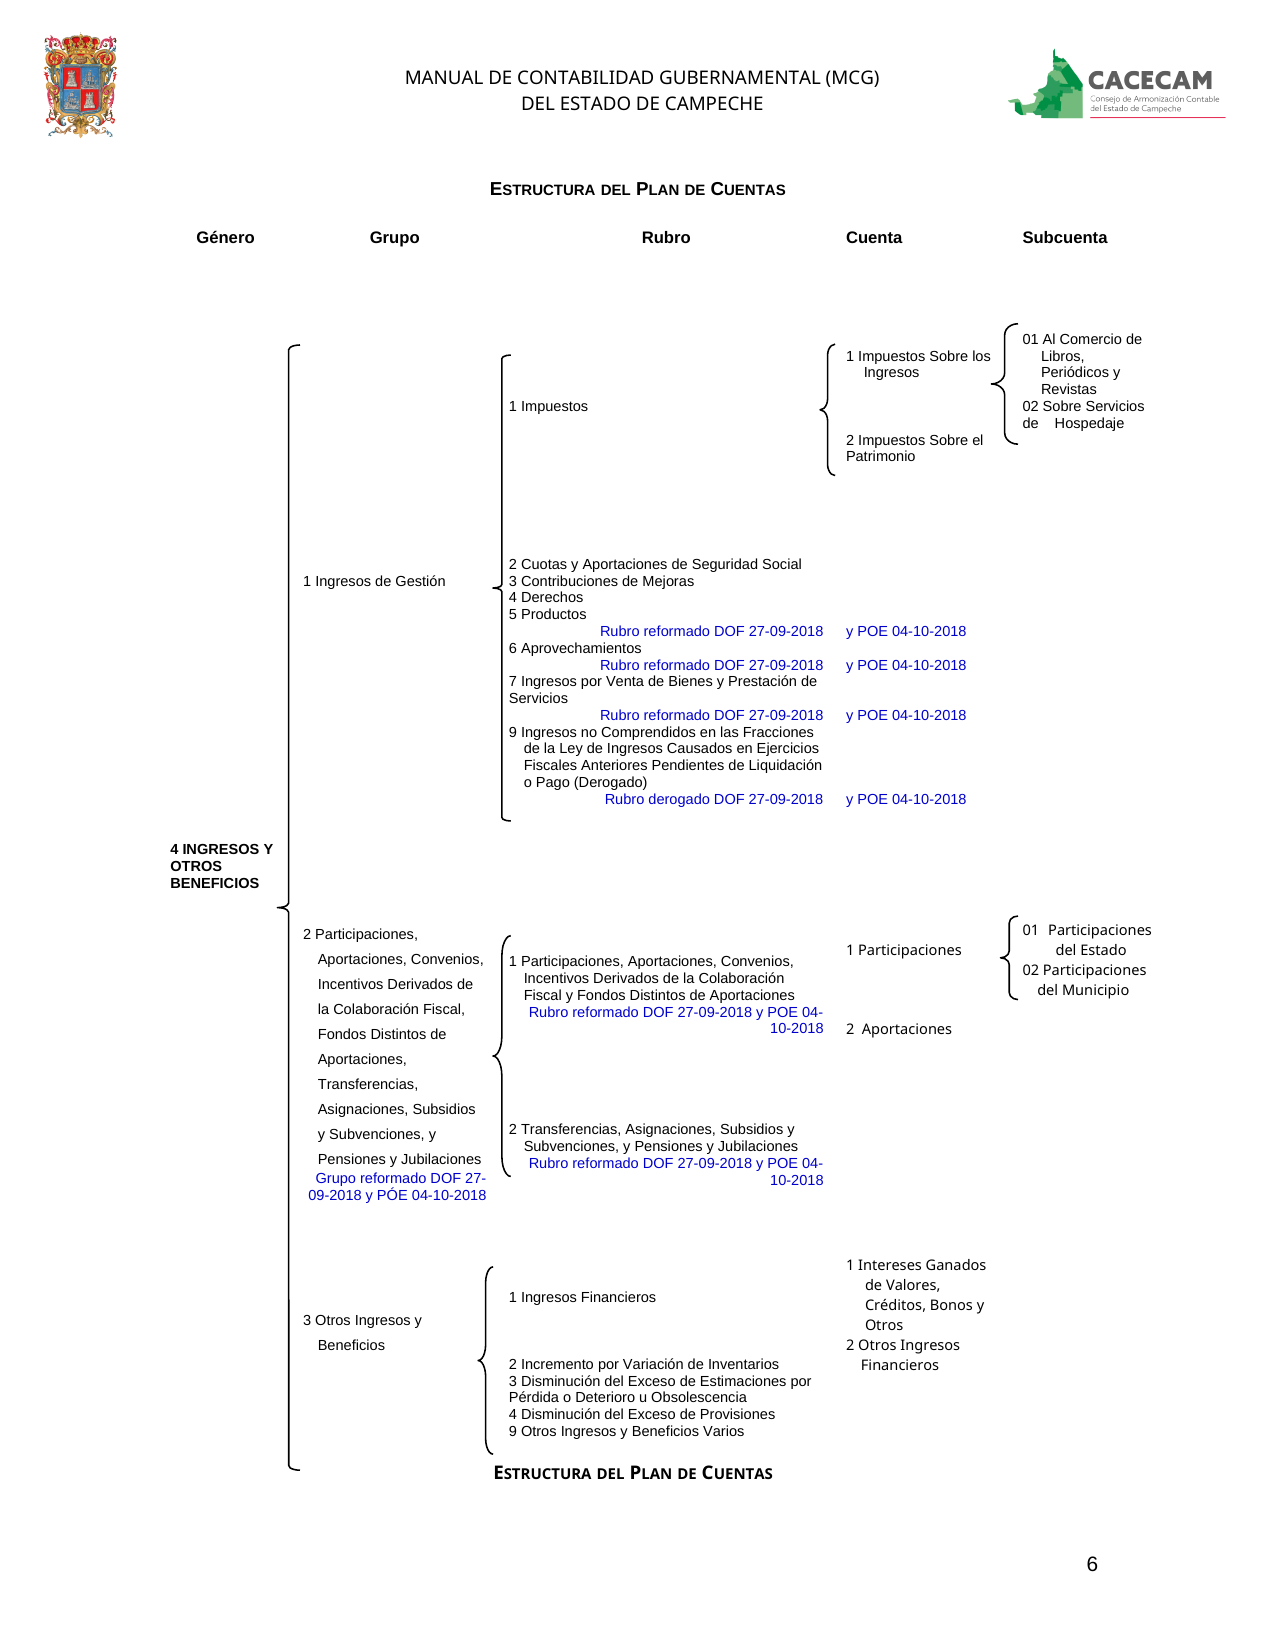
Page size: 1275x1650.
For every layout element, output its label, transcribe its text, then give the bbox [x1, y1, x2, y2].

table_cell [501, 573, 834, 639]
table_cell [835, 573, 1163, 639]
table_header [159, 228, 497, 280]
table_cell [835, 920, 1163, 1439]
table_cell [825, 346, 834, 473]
text Estructura del Plan de Cuentas [177, 178, 1098, 199]
picture [37, 26, 125, 145]
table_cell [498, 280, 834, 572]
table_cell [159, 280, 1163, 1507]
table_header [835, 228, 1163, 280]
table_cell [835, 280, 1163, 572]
picture [1007, 43, 1227, 126]
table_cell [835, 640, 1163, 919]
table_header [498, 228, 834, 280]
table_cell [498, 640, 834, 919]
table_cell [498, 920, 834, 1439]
